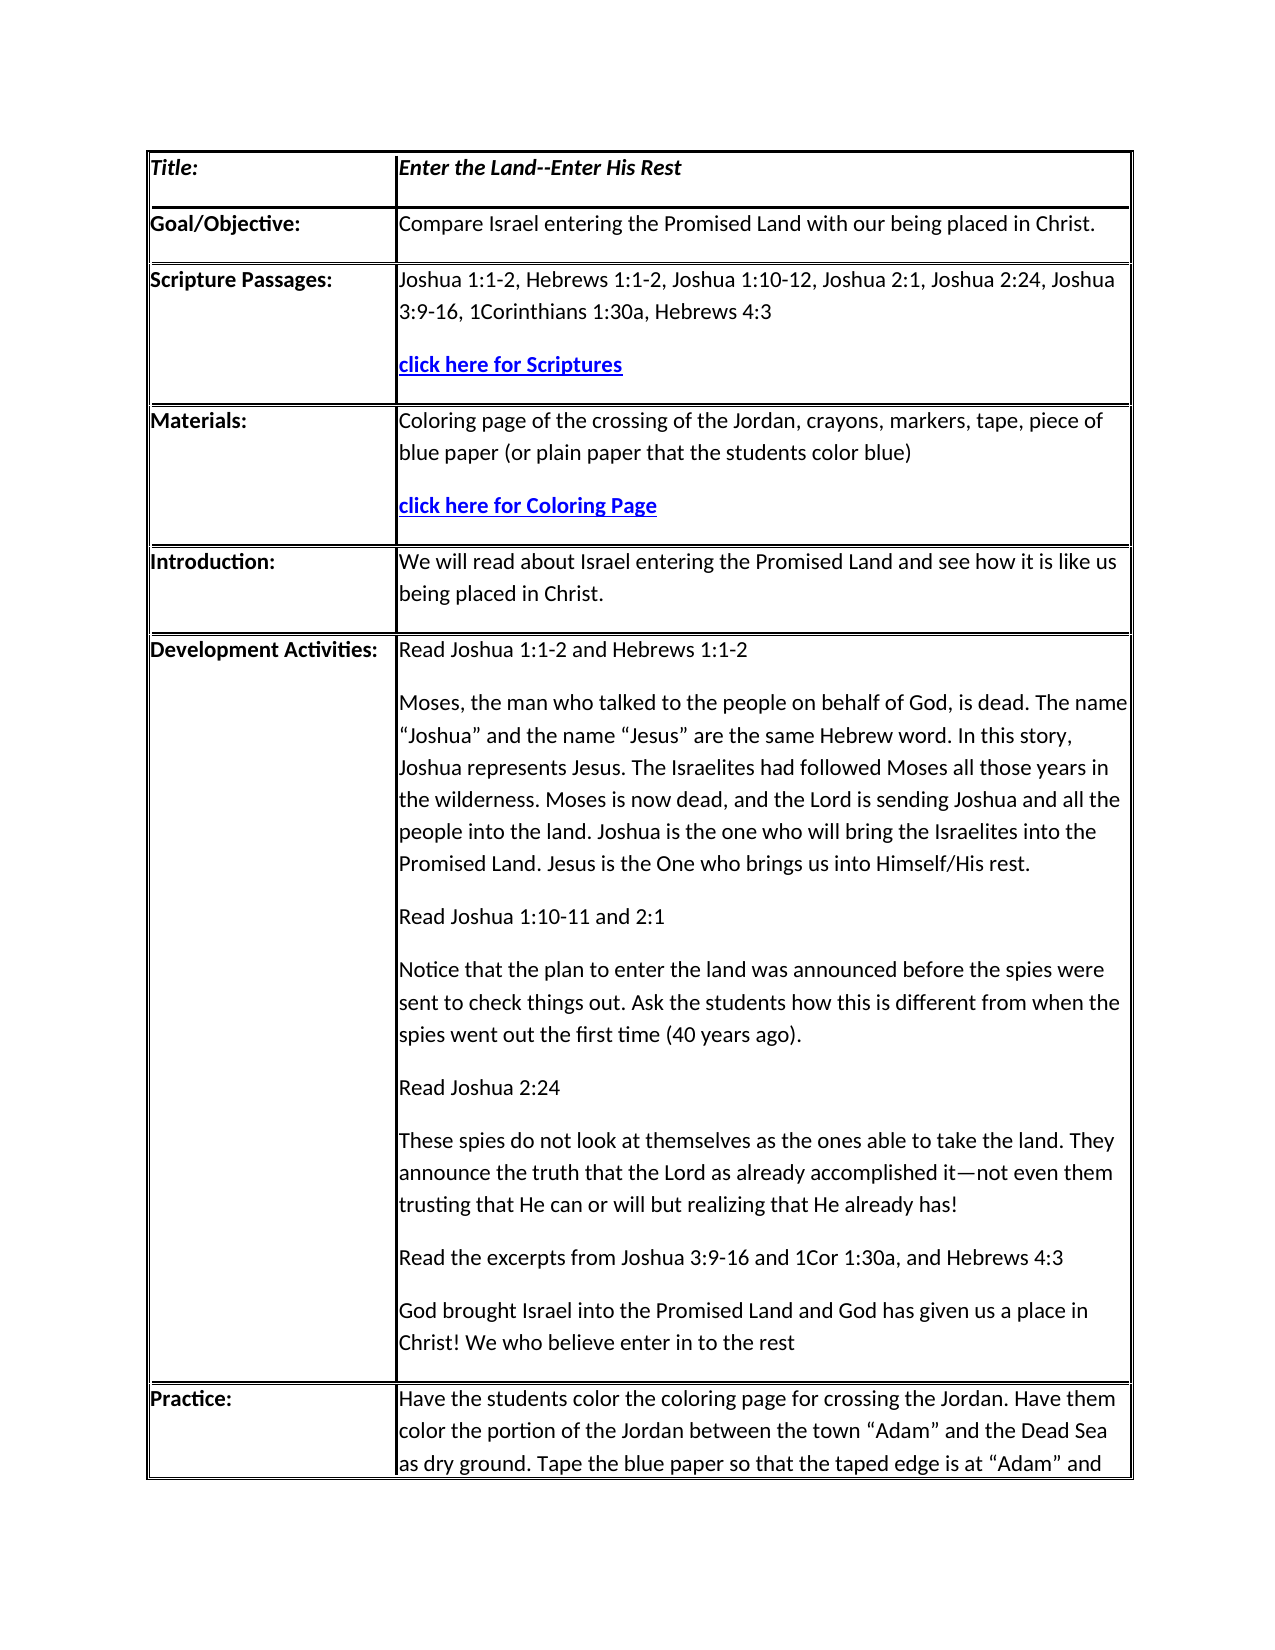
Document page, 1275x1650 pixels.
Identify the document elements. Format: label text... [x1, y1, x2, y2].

table_header Enter the Land--Enter His Rest [396, 153, 1130, 206]
table_cell Coloring page of the crossing of the Jordan, crayons, markers, tape, piece of blue paper (or plain paper that the students color blue) click here for Coloring Page [398, 403, 1131, 544]
table_cell Practice: [150, 1381, 396, 1477]
table_cell Scripture Passages: [148, 262, 396, 403]
table_cell Introduction: [150, 544, 395, 632]
table_header Title: [150, 153, 396, 206]
table_cell Read Joshua 1:1-2 and Hebrews 1:1-2 Moses, the man who talked to the people on behalf of God, is dead. The name “Joshua” and the name “Jesus” are the same Hebrew word. In this story, Joshua represents Jesus. The Israelites had followed Moses all those years in the wilderness. Moses is now dead, and the Lord is sending Joshua and all the people into the land. Joshua is the one who will bring the Israelites into the Promised Land. Jesus is the One who brings us into Himself/His rest. Read Joshua 1:10-11 and 2:1 Notice that the plan to enter the land was announced before the spies were sent to check things out. Ask the students how this is different from when the spies went out the first time (40 years ago). Read Joshua 2:24 These spies do not look at themselves as the ones able to take the land. They announce the truth that the Lord as already accomplished it—not even them trusting that He can or will but realizing that He already has! Read the excerpts from Joshua 3:9-16 and 1Cor 1:30a, and Hebrews 4:3 God brought Israel into the Promised Land and God has given us a place in Christ! We who believe enter in to the rest [398, 632, 1131, 1381]
table_cell Development Activities: [150, 632, 395, 1381]
table_cell Materials: [150, 403, 395, 544]
table_cell Compare Israel entering the Promised Land with our being placed in Christ. [398, 206, 1130, 262]
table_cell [396, 1381, 1131, 1477]
table_cell We will read about Israel entering the Promised Land and see how it is like us being placed in Christ. [398, 544, 1131, 632]
table_cell Goal/Objective: [150, 206, 395, 262]
table_cell Joshua 1:1-2, Hebrews 1:1-2, Joshua 1:10-12, Joshua 2:1, Joshua 2:24, Joshua 3:9-16, 1Corinthians 1:30a, Hebrews 4:3 click here for Scriptures [396, 262, 1132, 403]
